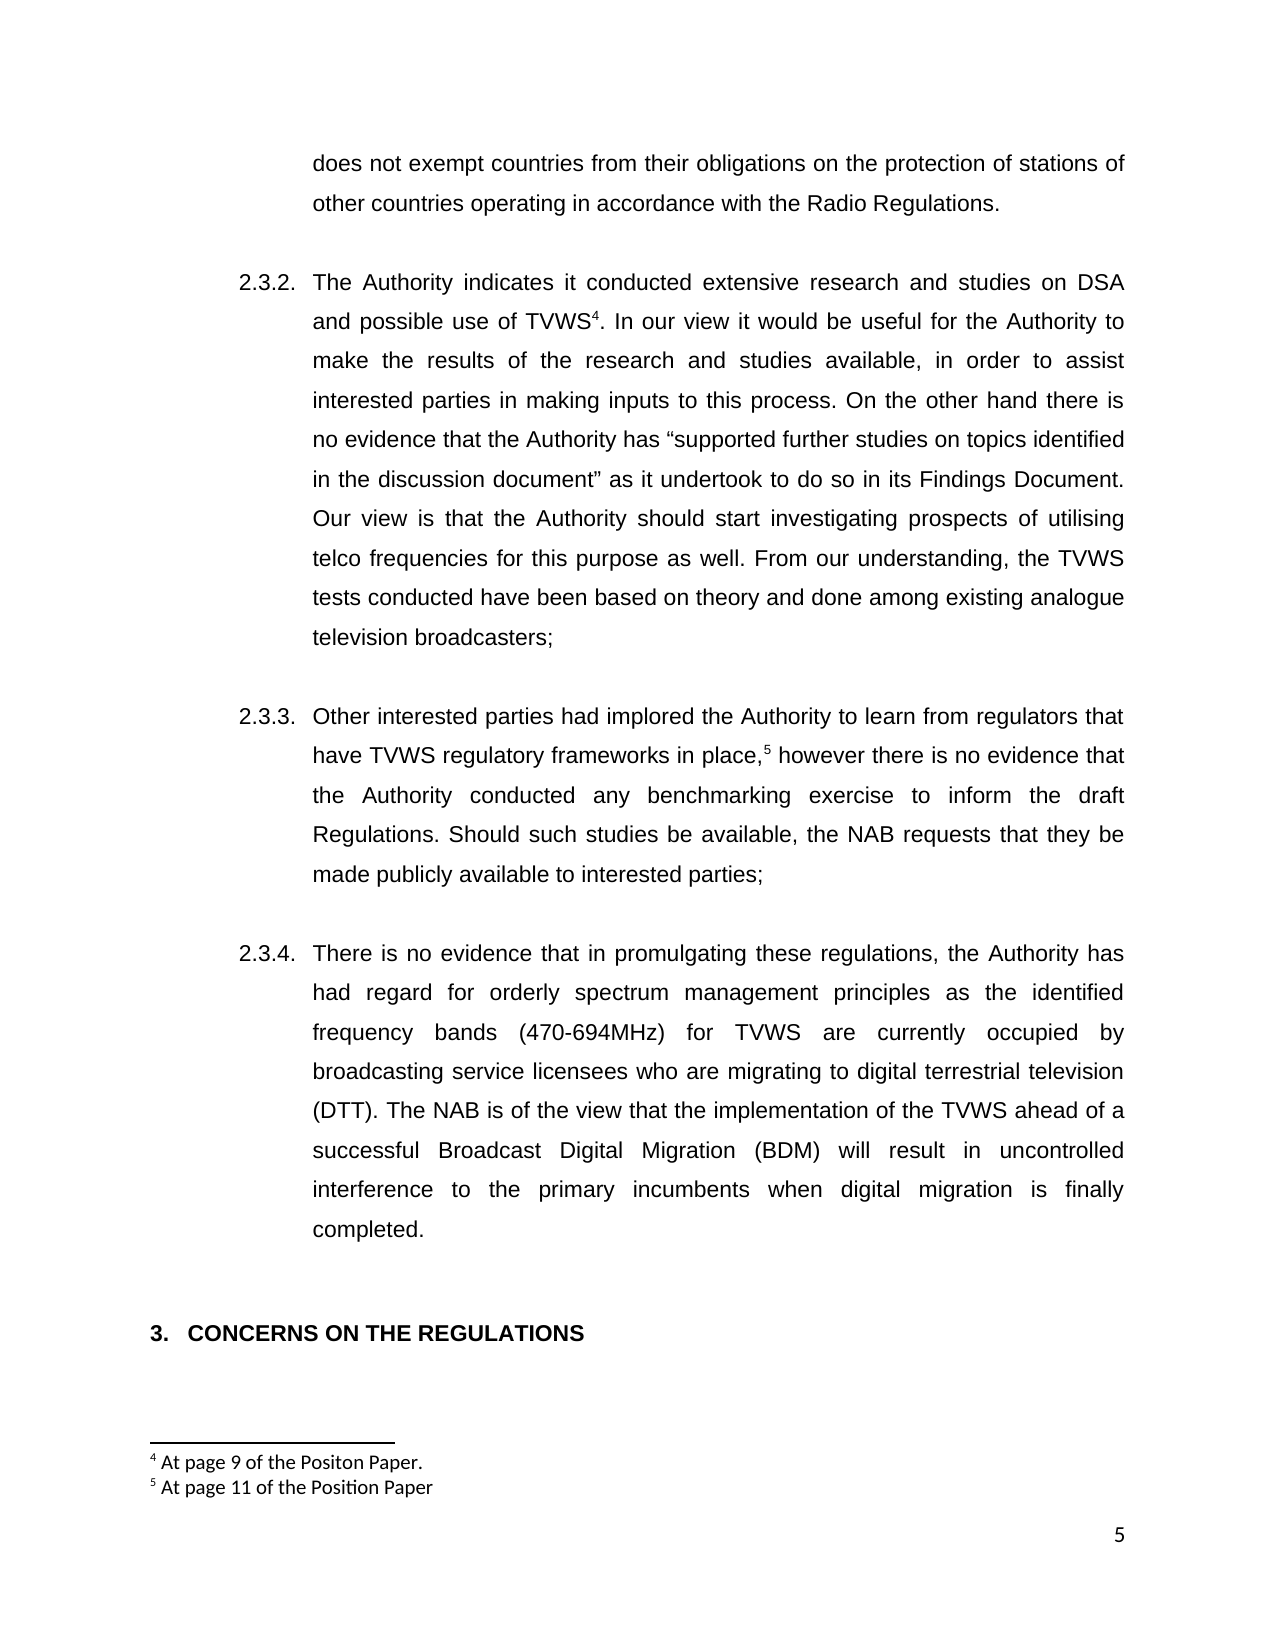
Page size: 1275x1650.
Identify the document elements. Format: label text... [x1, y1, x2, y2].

list There is no evidence that in promulgating these regulations, the Authority has had regard for orderly spectrum management principles as the identified frequency bands (470-694MHz) for TVWS are currently occupied by broadcasting service licensees who are migrating to digital terrestrial television (DTT). The NAB is of the view that the implementation of the TVWS ahead of a successful Broadcast Digital Migration (BDM) will result in uncontrolled interference to the primary incumbents when digital migration is finally completed. [239, 939, 1125, 1242]
subtitle CONCERNS ON THE REGULATIONS [150, 1320, 1125, 1346]
list Other interested parties had implored the Authority to learn from regulators that have TVWS regulatory frameworks in place, however there is no evidence that the Authority conducted any benchmarking exercise to inform the draft Regulations. Should such studies be available, the NAB requests that they be made publicly available to interested parties; [239, 703, 1125, 887]
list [239, 150, 1125, 216]
list The Authority indicates it conducted extensive research and studies on DSA and possible use of TVWS. In our view it would be useful for the Authority to make the results of the research and studies available, in order to assist interested parties in making inputs to this process. On the other hand there is no evidence that the Authority has “supported further studies on topics identified in the discussion document” as it undertook to do so in its Findings Document. Our view is that the Authority should start investigating prospects of utilising telco frequencies for this purpose as well. From our understanding, the TVWS tests conducted have been based on theory and done among existing analogue television broadcasters; [239, 268, 1125, 650]
